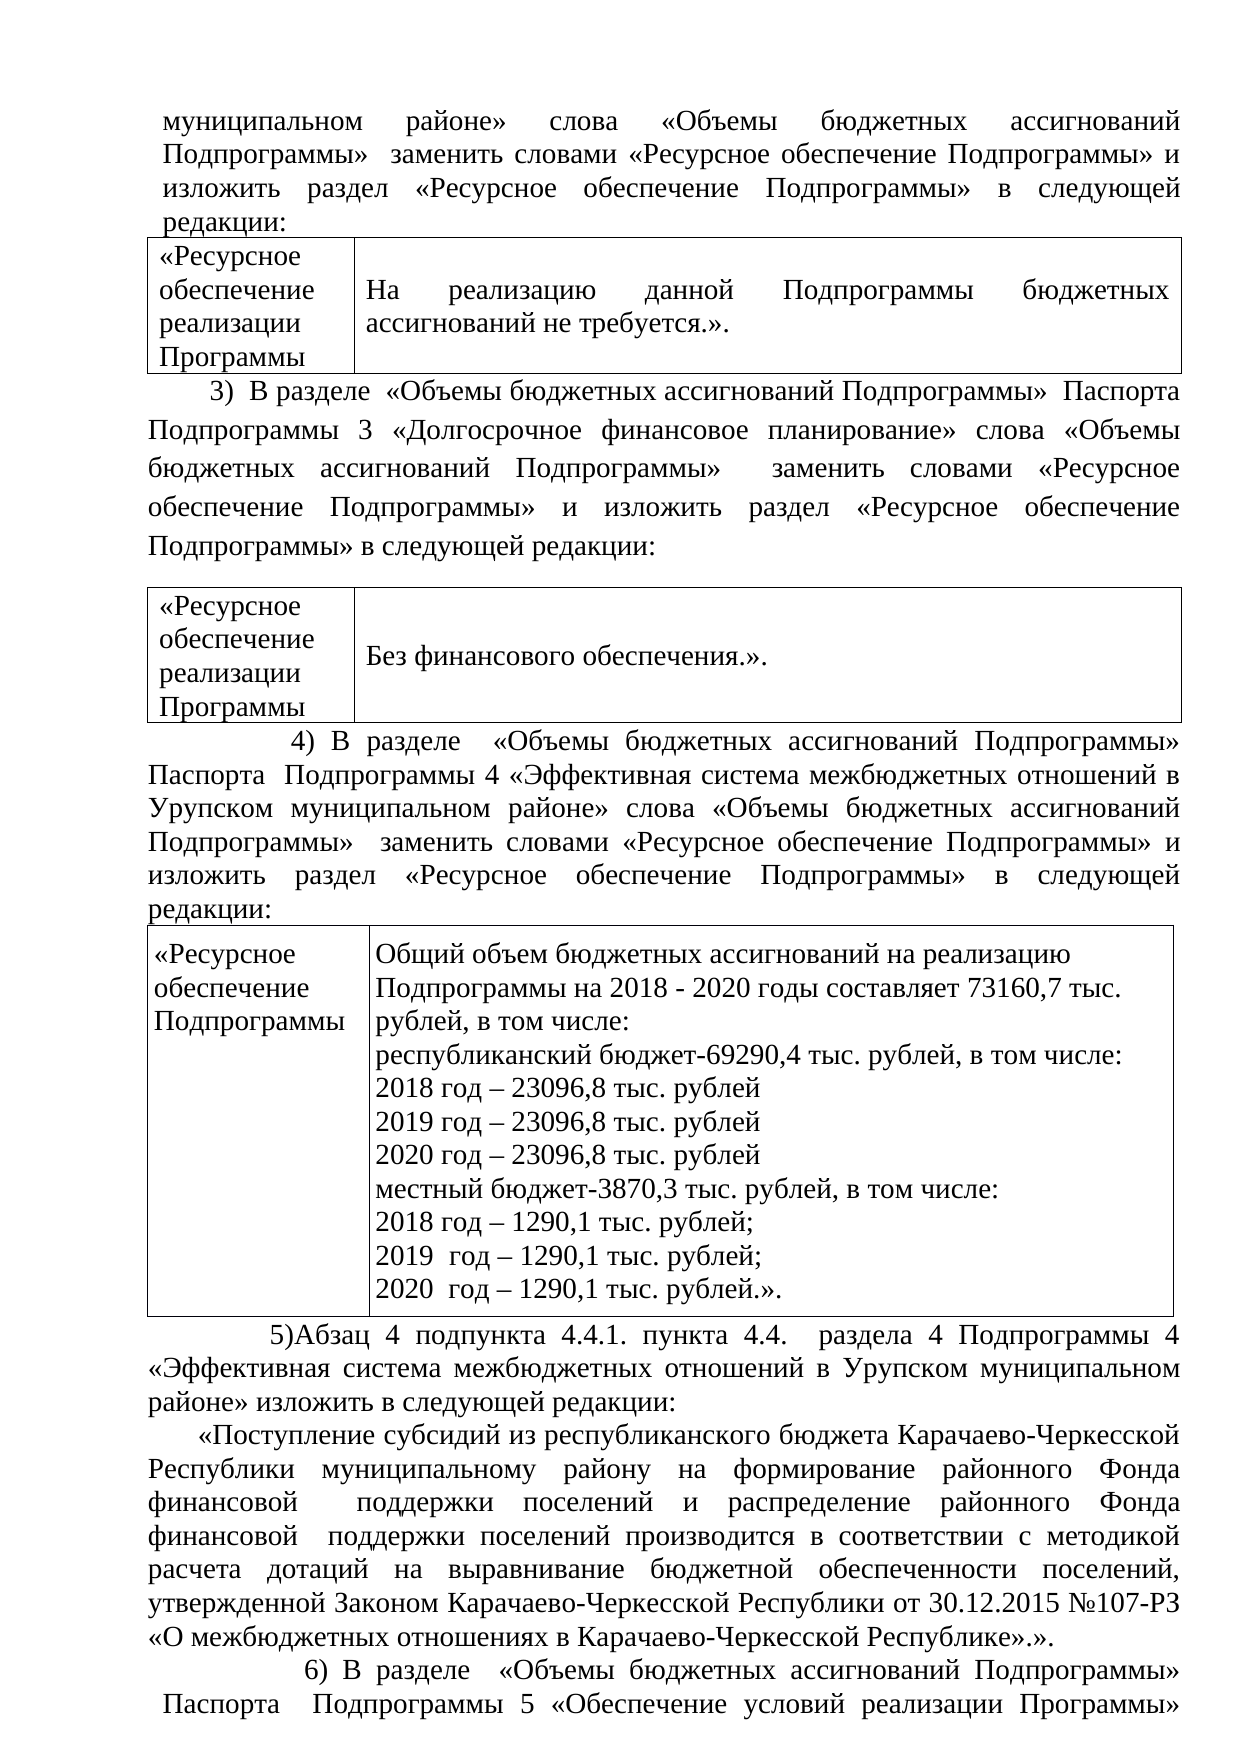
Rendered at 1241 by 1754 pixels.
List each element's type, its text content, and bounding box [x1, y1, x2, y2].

table_header Общий объем бюджетных ассигнований на реализацию Подпрограммы на 2018 - 2020 годы составляет 73160,7 тыс. рублей, в том числе: республиканский бюджет-69290,4 тыс. рублей, в том числе: 2018 год – 23096,8 тыс. рублей 2019 год – 23096,8 тыс. рублей 2020 год – 23096,8 тыс. рублей местный бюджет-3870,3 тыс. рублей, в том числе: 2018 год – 1290,1 тыс. рублей; год – 1290,1 тыс. рублей; 2020 год – 1290,1 тыс. рублей.». [370, 926, 1173, 1316]
table_header «Ресурсное обеспечение Подпрограммы [148, 926, 369, 1316]
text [162, 103, 1181, 237]
list «Поступление субсидий из республиканского бюджета Карачаево-Черкесской Республики муниципальному району на формирование районного Фонда финансовой поддержки поселений и распределение районного Фонда финансовой поддержки поселений производится в соответствии с методикой расчета дотаций на выравнивание бюджетной обеспеченности поселений, утвержденной Законом Карачаево-Черкесской Республики от 30.12.2015 №107-РЗ «О межбюджетных отношениях в Карачаево-Черкесской Республике».». [148, 1417, 1181, 1652]
list 3) В разделе «Объемы бюджетных ассигнований Подпрограммы» Паспорта Подпрограммы 3 «Долгосрочное финансовое планирование» слова «Объемы бюджетных ассигнований Подпрограммы» заменить словами «Ресурсное обеспечение Подпрограммы» и изложить раздел «Ресурсное обеспечение Подпрограммы» в следующей редакции: [148, 374, 1181, 561]
table_header На реализацию данной Подпрограммы бюджетных ассигнований не требуется.». [355, 238, 1181, 372]
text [162, 1652, 1181, 1719]
table_header «Ресурсное обеспечение реализации Программы [148, 238, 354, 372]
list 5)Абзац 4 подпункта 4.4.1. пункта 4.4. раздела 4 Подпрограммы 4 «Эффективная система межбюджетных отношений в Урупском муниципальном районе» изложить в следующей редакции: [148, 1317, 1181, 1417]
table_header «Ресурсное обеспечение реализации Программы [148, 588, 354, 722]
table_header Без финансового обеспечения.». [355, 588, 1181, 722]
text 4) В разделе «Объемы бюджетных ассигнований Подпрограммы» Паспорта Подпрограммы 4 «Эффективная система межбюджетных отношений в Урупском муниципальном районе» слова «Объемы бюджетных ассигнований Подпрограммы» заменить словами «Ресурсное обеспечение Подпрограммы» и изложить раздел «Ресурсное обеспечение Подпрограммы» в следующей редакции: [148, 723, 1181, 924]
